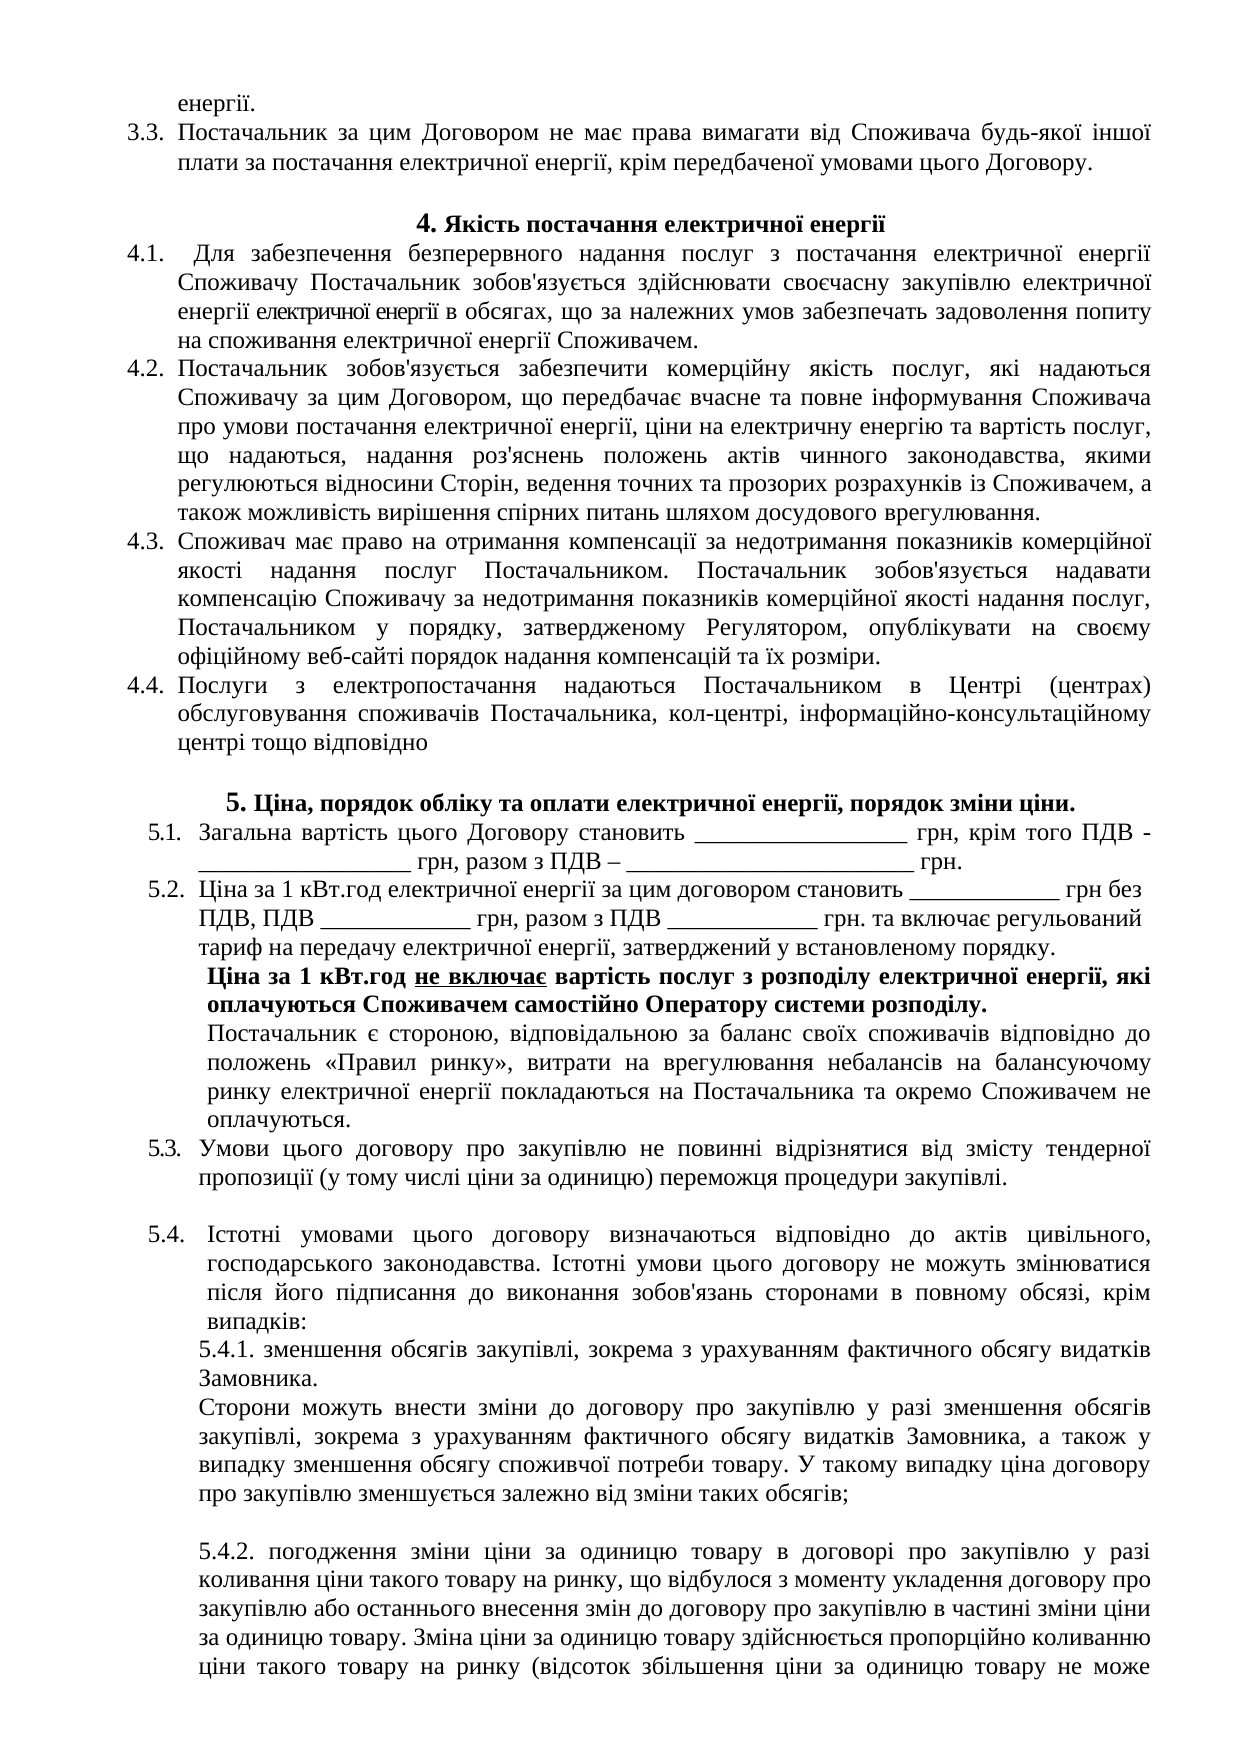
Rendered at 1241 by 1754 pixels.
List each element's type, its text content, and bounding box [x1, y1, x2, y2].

list Постачальник за цим Договором не має права вимагати від Споживача будь-якої іншої плати за постачання електричної енергії, крім передбаченої умовами цього Договору. [127, 117, 1152, 176]
text 5.4.1. зменшення обсягів закупівлі, зокрема з урахуванням фактичного обсягу видатків Замовника. [198, 1334, 1152, 1392]
text Сторони можуть внести зміни до договору про закупівлю у разі зменшення обсягів закупівлі, зокрема з урахуванням фактичного обсягу видатків Замовника, а також у випадку зменшення обсягу споживчої потреби товару. У такому випадку ціна договору про закупівлю зменшується залежно від зміни таких обсягів; [198, 1392, 1152, 1507]
list Послуги з електропостачання надаються Постачальником в Центрі (центрах) обслуговування споживачів Постачальника, кол-центрі, інформаційно-консультаційному центрі тощо відповідно [127, 670, 1152, 756]
list Для забезпечення безперервного надання послуг з постачання електричної енергії Споживачу Постачальник зобов'язується здійснювати своєчасну закупівлю електричної енергії електричної енергії в обсягах, що за належних умов забезпечать задоволення попиту на споживання електричної енергії Споживачем. [127, 238, 1152, 353]
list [127, 88, 1152, 117]
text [198, 1536, 1152, 1679]
list Якість постачання електричної енергії [149, 206, 1152, 238]
text Ціна за 1 кВт.год не включає вартість послуг з розподілу електричної енергії, які оплачуються Споживачем самостійно Оператору системи розподілу. [207, 961, 1152, 1018]
text Постачальник є стороною, відповідальною за баланс своїх споживачів відповідно до положень «Правил ринку», витрати на врегулювання небалансів на балансуючому ринку електричної енергії покладаються на Постачальника та окремо Споживачем не оплачуються. [207, 1018, 1152, 1133]
list Споживач має право на отримання компенсації за недотримання показників комерційної якості надання послуг Постачальником. Постачальник зобов'язується надавати компенсацію Споживачу за недотримання показників комерційної якості надання послуг, Постачальником у порядку, затвердженому Регулятором, опублікувати на своєму офіційному веб-сайті порядок надання компенсацій та їх розміри. [127, 526, 1152, 670]
list Умови цього договору про закупівлю не повинні відрізнятися від змісту тендерної пропозиції (у тому числі ціни за одиницю) переможця процедури закупівлі. [148, 1133, 1152, 1191]
list Загальна вартість цього Договору становить _________________ грн, крім того ПДВ - _________________ грн, разом з ПДВ – _______________________ грн. [148, 817, 1152, 874]
list Істотні умовами цього договору визначаються відповідно до актів цивільного, господарського законодавства. Істотні умови цього договору не можуть змінюватися після його підписання до виконання зобов'язань сторонами в повному обсязі, крім випадків: [148, 1219, 1152, 1334]
list Постачальник зобов'язується забезпечити комерційну якість послуг, які надаються Споживачу за цим Договором, що передбачає вчасне та повне інформування Споживача про умови постачання електричної енергії, ціни на електричну енергію та вартість послуг, що надаються, надання роз'яснень положень актів чинного законодавства, якими регулюються відносини Сторін, ведення точних та прозорих розрахунків із Споживачем, а також можливість вирішення спірних питань шляхом досудового врегулювання. [127, 353, 1152, 526]
list Ціна, порядок обліку та оплати електричної енергії, порядок зміни ціни. [149, 785, 1152, 817]
list Ціна за 1 кВт.год електричної енергії за цим договором становить ____________ грн без ПДВ, ПДВ ____________ грн, разом з ПДВ ____________ грн. та включає регульований тариф на передачу електричної енергії, затверджений у встановленому порядку. [148, 874, 1152, 961]
